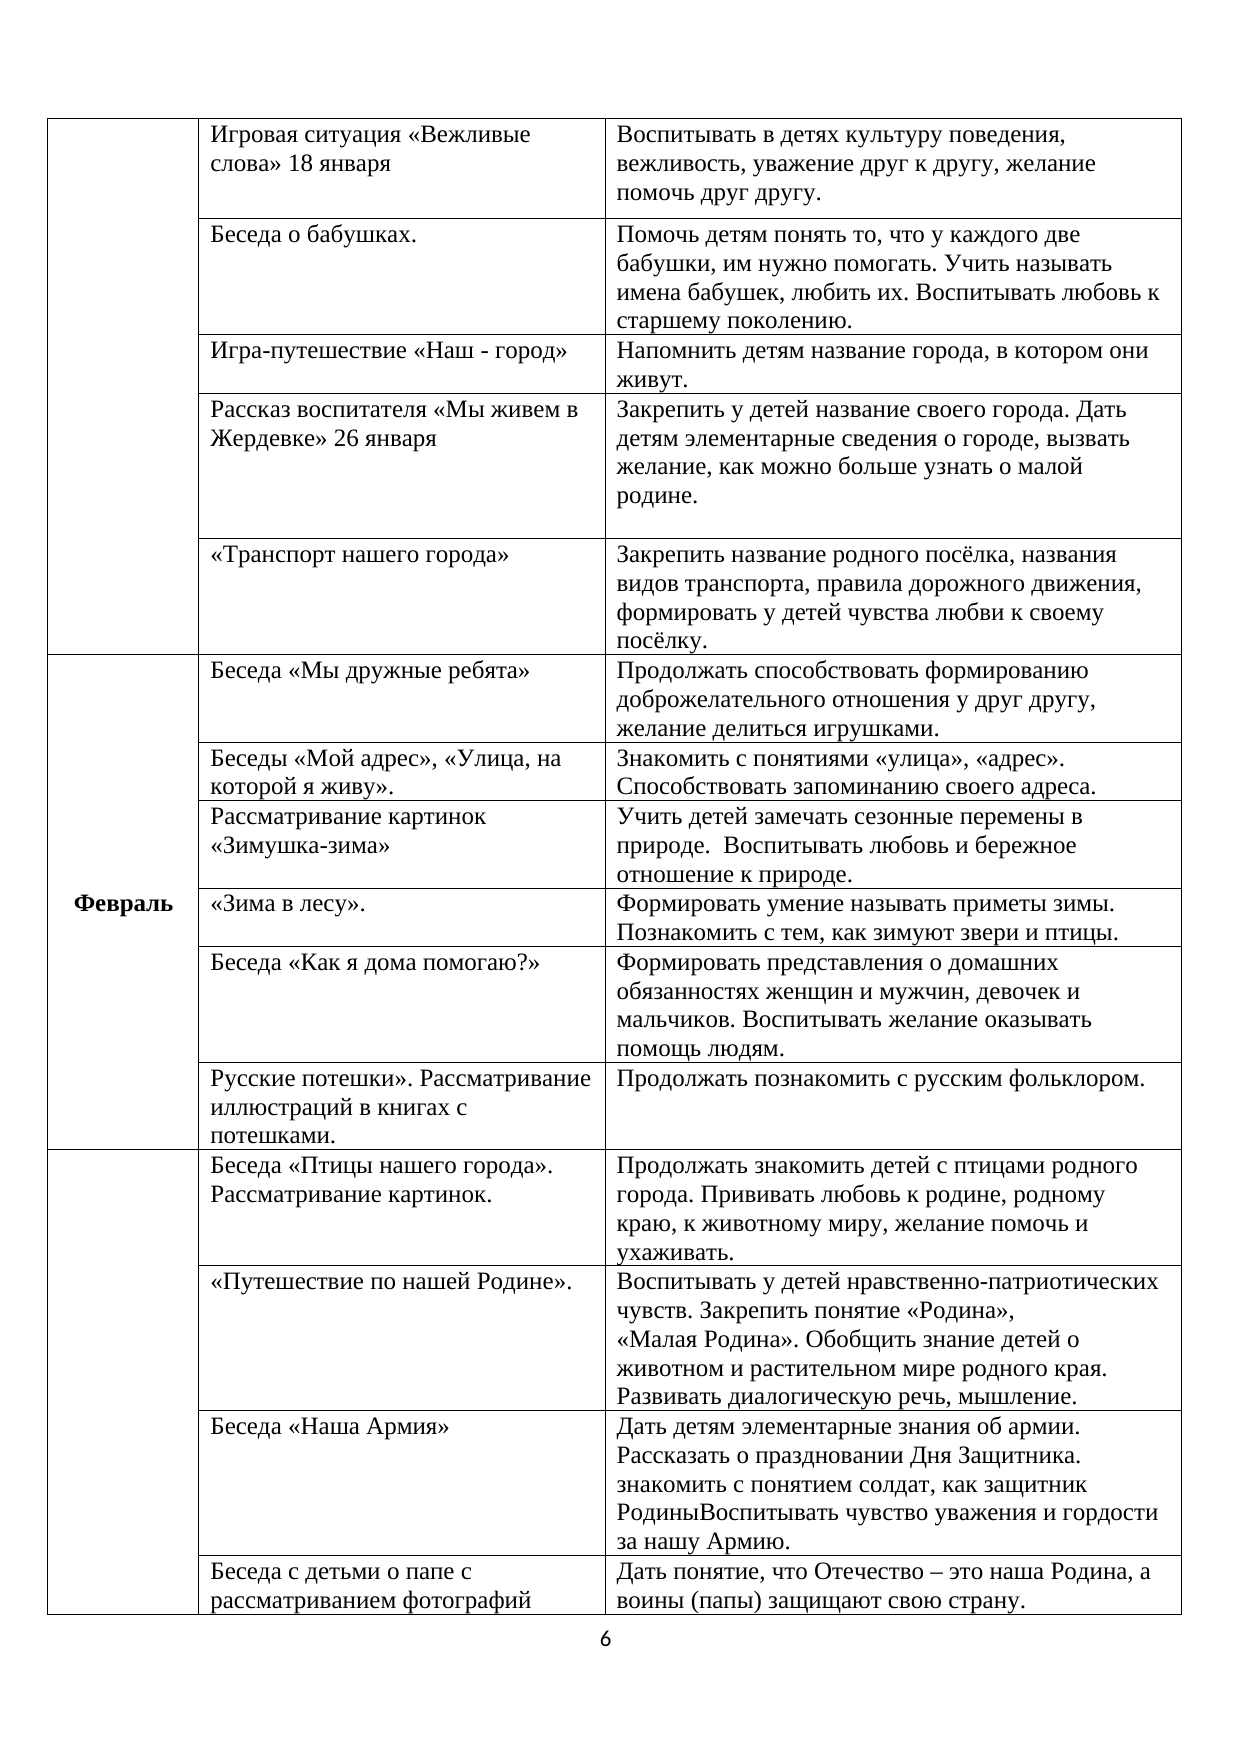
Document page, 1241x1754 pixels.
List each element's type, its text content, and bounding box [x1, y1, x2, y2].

table_cell Русские потешки». Рассматривание иллюстраций в книгах с потешками. [199, 1063, 605, 1149]
table_cell Продолжать знакомить детей с птицами родного города. Прививать любовь к родине, родному краю, к животному миру, желание помочь и ухаживать. [606, 1150, 1181, 1265]
table_cell Игра-путешествие «Наш - город» [199, 335, 605, 393]
table_cell Дать детям элементарные знания об армии. Рассказать о праздновании Дня Защитника. знакомить с понятием солдат, как защитник РодиныВоспитывать чувство уважения и гордости за нашу Армию. [606, 1411, 1181, 1555]
table_cell Формировать представления о домашних обязанностях женщин и мужчин, девочек и мальчиков. Воспитывать желание оказывать помощь людям. [606, 947, 1181, 1062]
table_cell Февраль [48, 655, 198, 1149]
table_cell «Путешествие по нашей Родине». [199, 1266, 605, 1410]
table_cell Воспитывать в детях культуру поведения, вежливость, уважение друг к другу, желание помочь друг другу. [606, 119, 1181, 218]
table_cell Беседа «Мы дружные ребята» [199, 655, 605, 742]
table_cell Продолжать познакомить с русским фольклором. [606, 1063, 1181, 1149]
table_cell Закрепить название родного посёлка, названия видов транспорта, правила дорожного движения, формировать у детей чувства любви к своему посёлку. [606, 539, 1181, 654]
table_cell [199, 1556, 605, 1613]
table_cell Закрепить у детей название своего города. Дать детям элементарные сведения о городе, вызвать желание, как можно больше узнать о малой родине. [606, 394, 1181, 538]
table_cell Формировать умение называть приметы зимы. Познакомить с тем, как зимуют звери и птицы. [606, 889, 1181, 946]
table_cell Воспитывать у детей нравственно-патриотических чувств. Закрепить понятие «Родина», «Малая Родина». Обобщить знание детей о животном и растительном мире родного края. Развивать диалогическую речь, мышление. [606, 1266, 1181, 1410]
table_cell «Зима в лесу». [199, 889, 605, 946]
table_cell Беседа «Наша Армия» [199, 1411, 605, 1555]
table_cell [606, 1556, 1181, 1613]
table_cell Беседа «Как я дома помогаю?» [199, 947, 605, 1062]
table_cell Рассматривание картинок «Зимушка-зима» [199, 801, 605, 887]
table_cell Беседы «Мой адрес», «Улица, на которой я живу». [199, 743, 605, 800]
table_cell [48, 1150, 198, 1613]
table_cell «Транспорт нашего города» [199, 539, 605, 654]
table_cell Помочь детям понять то, что у каждого две бабушки, им нужно помогать. Учить называть имена бабушек, любить их. Воспитывать любовь к старшему поколению. [606, 219, 1181, 334]
table_cell Беседа о бабушках. [199, 219, 605, 334]
table_cell Знакомить с понятиями «улица», «адрес». Способствовать запоминанию своего адреса. [606, 743, 1181, 800]
table_cell Игровая ситуация «Вежливые слова» 18 января [199, 119, 605, 218]
table_cell Беседа «Птицы нашего города». Рассматривание картинок. [199, 1150, 605, 1265]
table_cell Напомнить детям название города, в котором они живут. [606, 335, 1181, 393]
table_cell Продолжать способствовать формированию доброжелательного отношения у друг другу, желание делиться игрушками. [606, 655, 1181, 742]
table_cell Учить детей замечать сезонные перемены в природе. Воспитывать любовь и бережное отношение к природе. [606, 801, 1181, 887]
table_cell Рассказ воспитателя «Мы живем в Жердевке» 26 января [199, 394, 605, 538]
